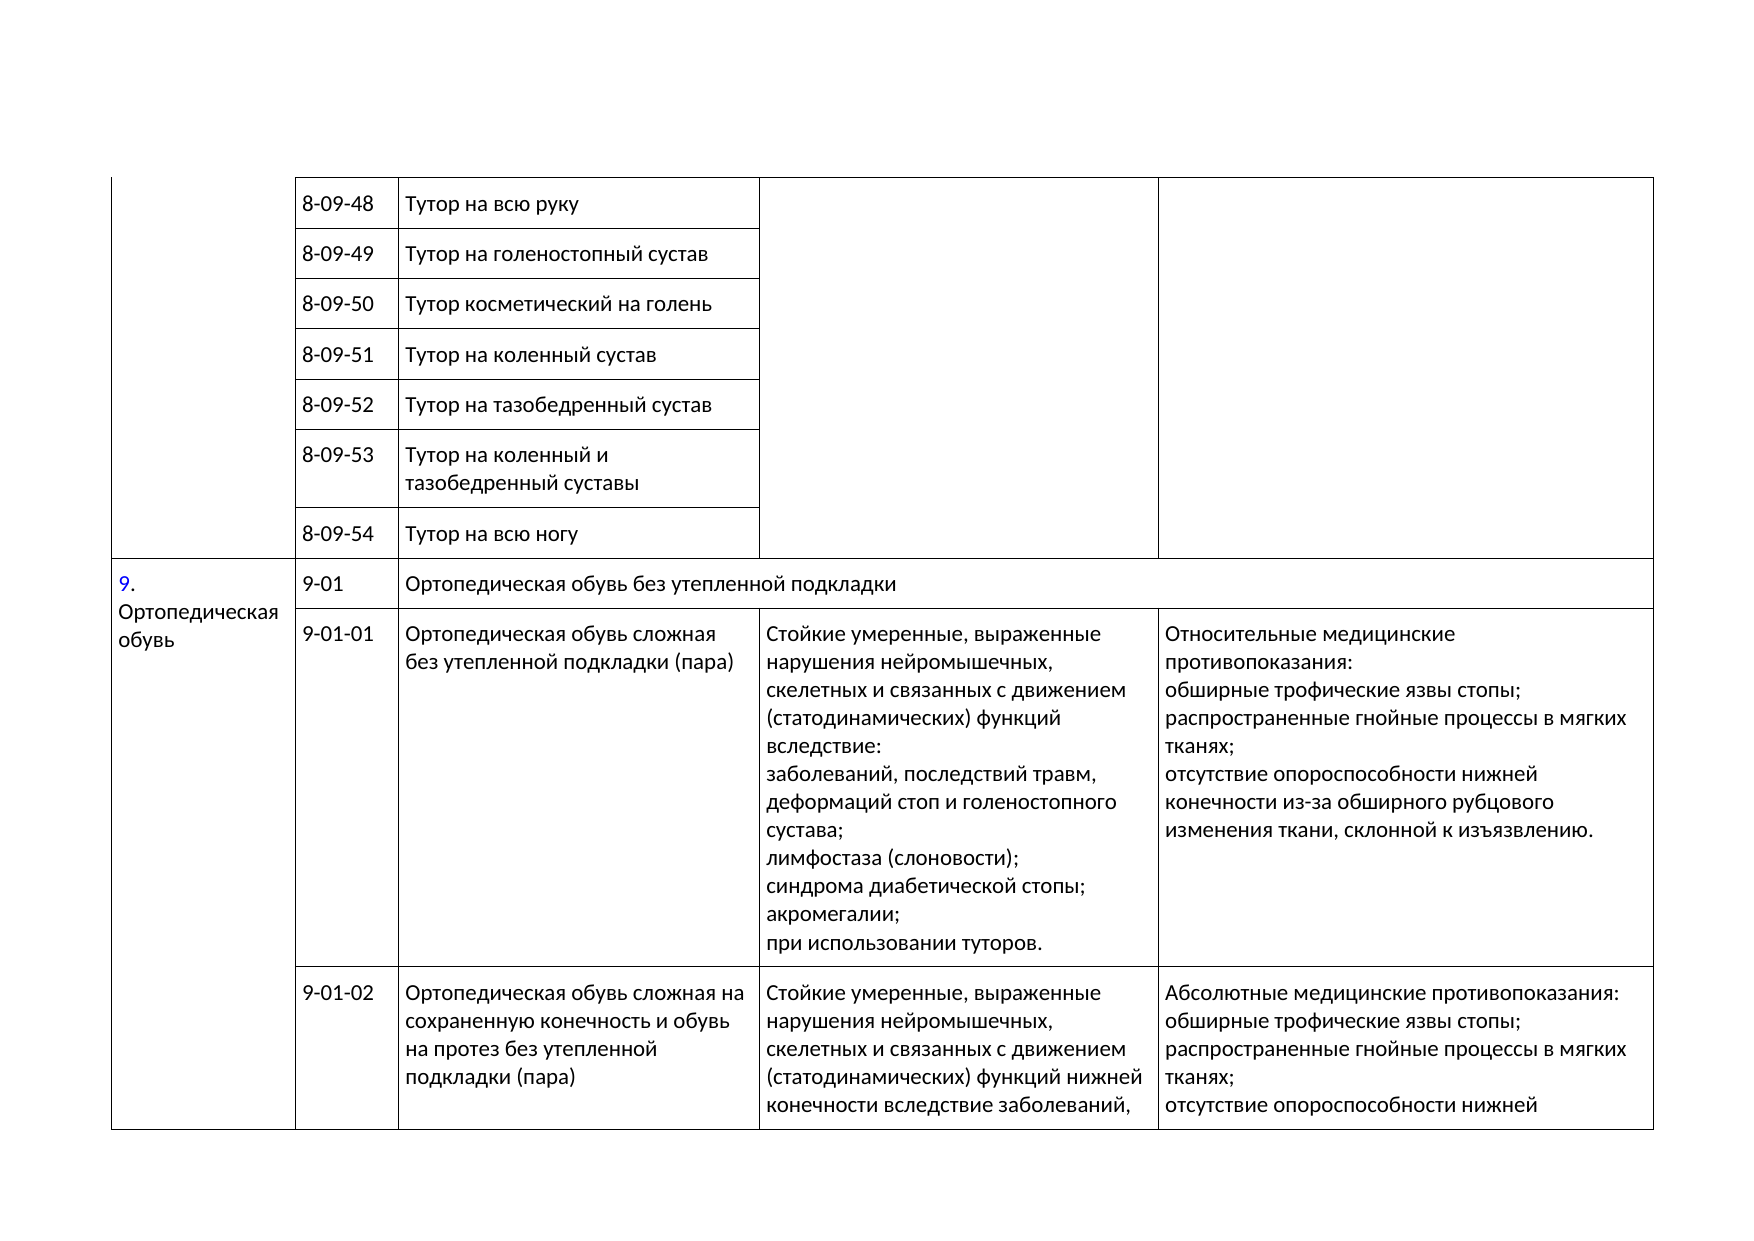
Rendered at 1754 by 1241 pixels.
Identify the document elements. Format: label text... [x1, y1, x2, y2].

table_cell Тутор на тазобедренный сустав [399, 380, 759, 429]
table_cell Ортопедическая обувь без утепленной подкладки [399, 559, 1653, 608]
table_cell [760, 967, 1158, 1129]
table_cell 9. Ортопедическая обувь [112, 559, 295, 1129]
table_cell Тутор на коленный сустав [399, 329, 759, 378]
table_cell 9-01-02 [296, 967, 398, 1129]
table_cell [112, 228, 295, 557]
table_cell Стойкие умеренные, выраженные нарушения нейромышечных, скелетных и связанных с движением (статодинамических) функций вследствие: заболеваний, последствий травм, деформаций стоп и голеностопного сустава; лимфостаза (слоновости); синдрома диабетической стопы; акромегалии; при использовании туторов. [760, 609, 1158, 966]
table_cell 9-01-01 [296, 609, 398, 966]
table_cell Тутор на коленный и тазобедренный суставы [399, 430, 759, 507]
table_cell 8-09-53 [296, 430, 398, 507]
table_cell 8-09-52 [296, 380, 398, 429]
table_cell 8-09-50 [296, 279, 398, 328]
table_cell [399, 967, 759, 1129]
table_cell Тутор на голеностопный сустав [399, 229, 759, 278]
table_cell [1159, 967, 1653, 1129]
table_cell Тутор косметический на голень [399, 279, 759, 328]
table_cell 8-09-48 [296, 178, 398, 227]
table_cell 8-09-51 [296, 329, 398, 378]
table_cell 8-09-49 [296, 229, 398, 278]
table_cell Тутор на всю ногу [399, 508, 759, 557]
table_cell Ортопедическая обувь сложная без утепленной подкладки (пара) [399, 609, 759, 966]
table_cell 9-01 [296, 559, 398, 608]
table_cell 8-09-54 [296, 508, 398, 557]
table_cell Тутор на всю руку [399, 178, 759, 227]
table_cell Относительные медицинские противопоказания: обширные трофические язвы стопы; распространенные гнойные процессы в мягких тканях; отсутствие опороспособности нижней конечности из-за обширного рубцового изменения ткани, склонной к изъязвлению. [1159, 609, 1653, 966]
